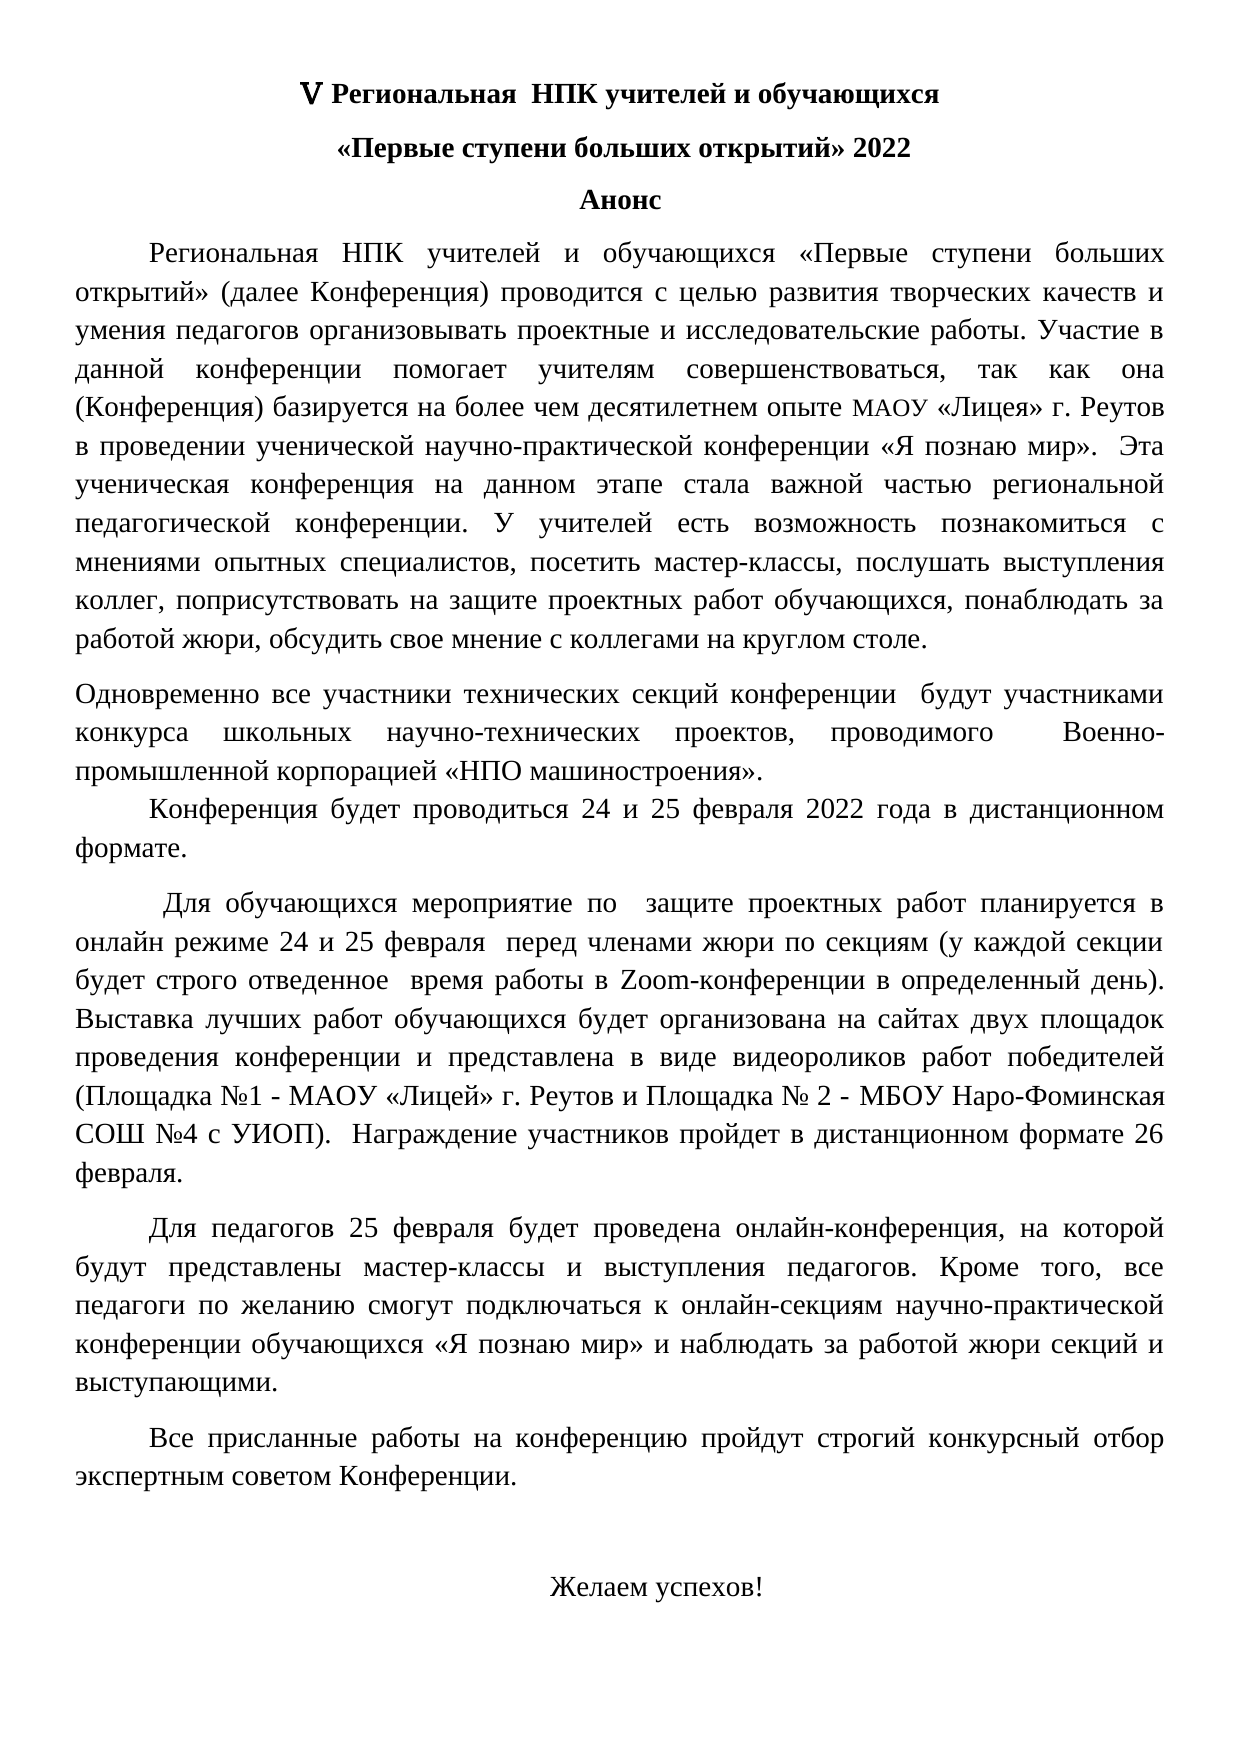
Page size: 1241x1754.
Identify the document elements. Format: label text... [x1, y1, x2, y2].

text Анонс [75, 182, 1165, 216]
text Все присланные работы на конференцию пройдут строгий конкурсный отбор экспертным советом Конференции. [75, 1420, 1165, 1492]
text Для обучающихся мероприятие по защите проектных работ планируется в онлайн режиме 24 и 25 февраля перед членами жюри по секциям (у каждой секции будет строго отведенное время работы в Zoom-конференции в определенный день). Выставка лучших работ обучающихся будет организована на сайтах двух площадок проведения конференции и представлена в виде видеороликов работ победителей (Площадка №1 - МАОУ «Лицей» г. Реутов и Площадка № 2 - МБОУ Наро-Фоминская СОШ №4 с УИОП). Награждение участников пройдет в дистанционном формате 26 февраля. [75, 885, 1165, 1189]
text V Региональная НПК учителей и обучающихся [75, 75, 1165, 110]
text Одновременно все участники технических секций конференции будут участниками конкурса школьных научно-технических проектов, проводимого Военно-промышленной корпорацией «НПО машиностроения». [75, 676, 1165, 787]
text Региональная НПК учителей и обучающихся «Первые ступени больших открытий» (далее Конференция) проводится с целью развития творческих качеств и умения педагогов организовывать проектные и исследовательские работы. Участие в данной конференции помогает учителям совершенствоваться, так как она (Конференция) базируется на более чем десятилетнем опыте МАОУ «Лицея» г. Реутов в проведении ученической научно-практической конференции «Я познаю мир». Эта ученическая конференция на данном этапе стала важной частью региональной педагогической конференции. У учителей есть возможность познакомиться с мнениями опытных специалистов, посетить мастер-классы, послушать выступления коллег, поприсутствовать на защите проектных работ обучающихся, понаблюдать за работой жюри, обсудить свое мнение с коллегами на круглом столе. [75, 235, 1165, 654]
text Для педагогов 25 февраля будет проведена онлайн-конференция, на которой будут представлены мастер-классы и выступления педагогов. Кроме того, все педагоги по желанию смогут подключаться к онлайн-секциям научно-практической конференции обучающихся «Я познаю мир» и наблюдать за работой жюри секций и выступающими. [75, 1210, 1165, 1398]
text Желаем успехов! [75, 1569, 1165, 1602]
text Конференция будет проводиться 24 и 25 февраля 2022 года в дистанционном формате. [75, 792, 1165, 864]
text «Первые ступени больших открытий» 2022 [75, 130, 1165, 163]
